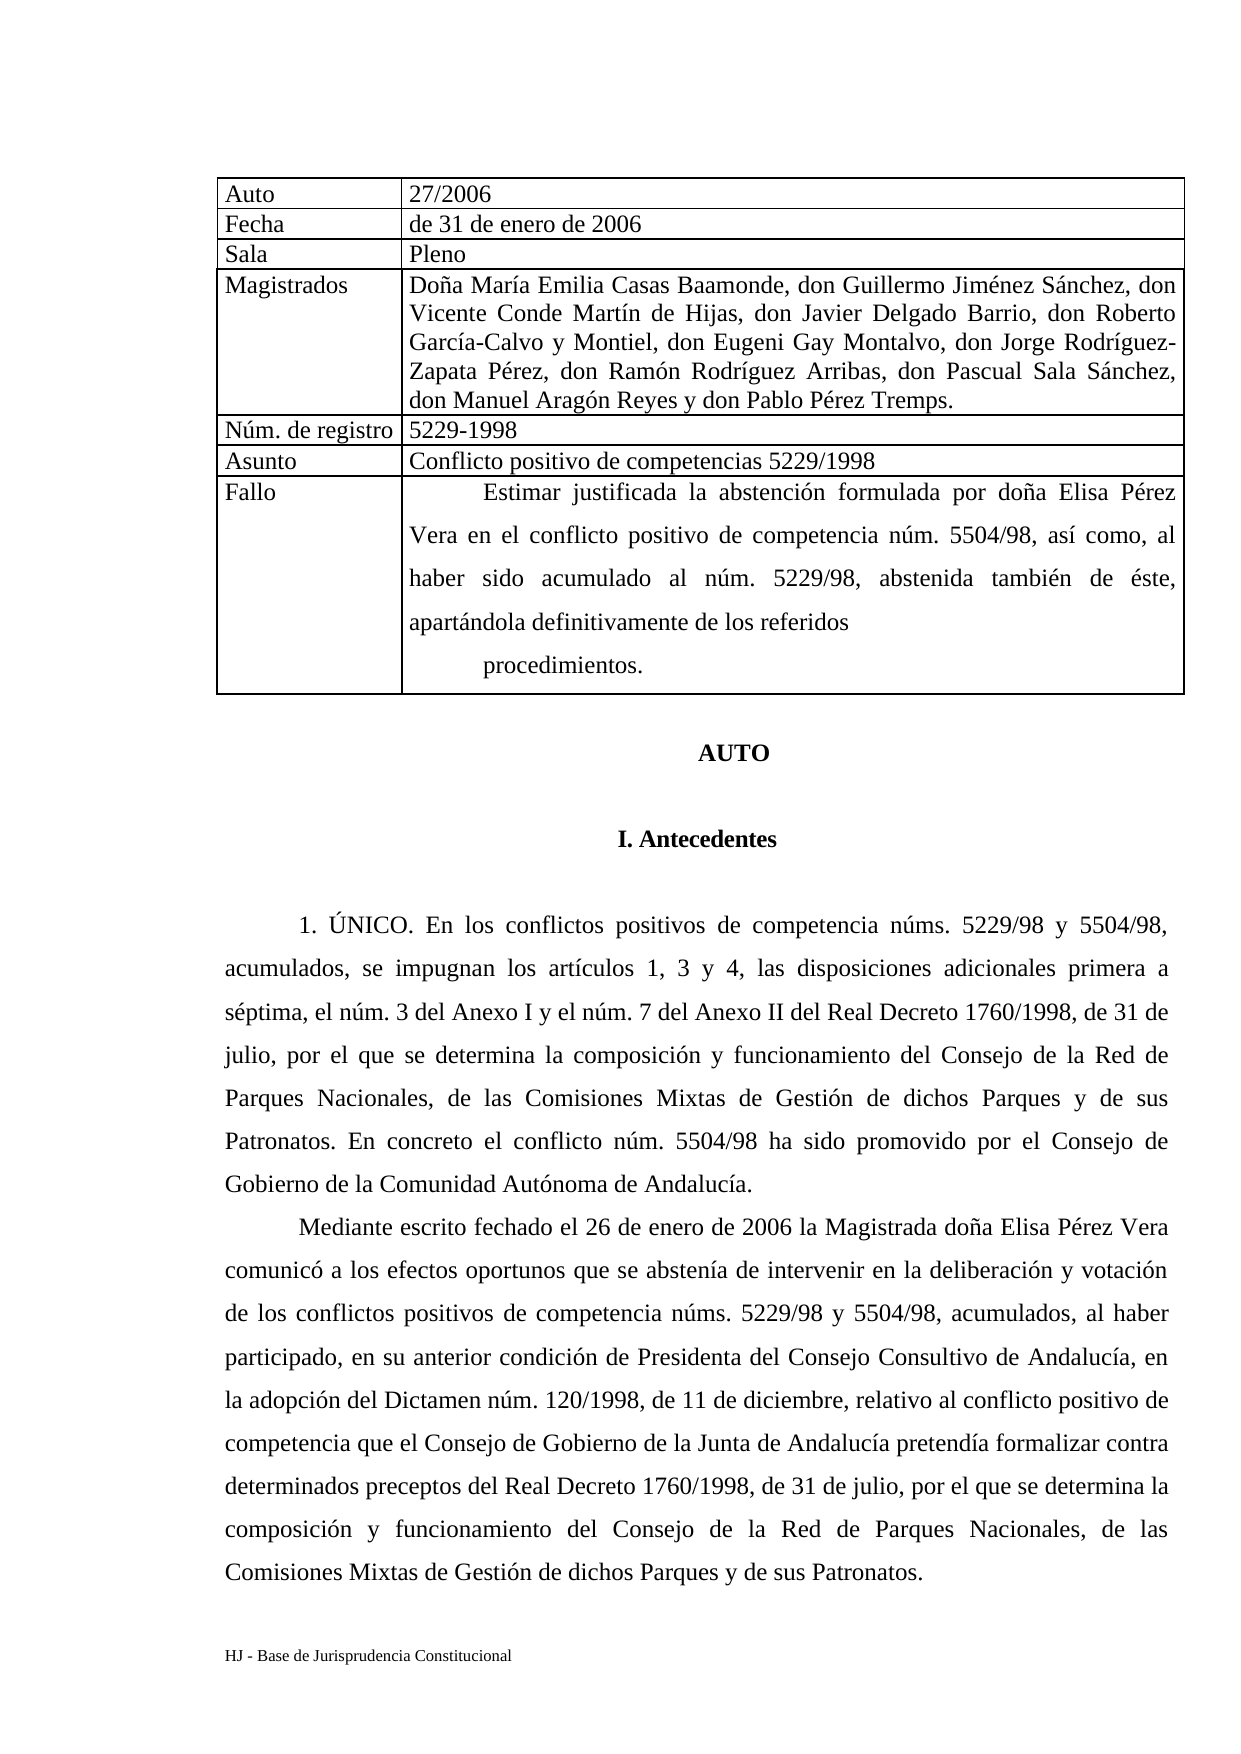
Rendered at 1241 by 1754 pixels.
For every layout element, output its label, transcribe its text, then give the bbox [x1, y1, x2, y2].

text 1. ÚNICO. En los conflictos positivos de competencia núms. 5229/98 y 5504/98, acumulados, se impugnan los artículos 1, 3 y 4, las disposiciones adicionales primera a séptima, el núm. 3 del Anexo I y el núm. 7 del Anexo II del Real Decreto 1760/1998, de 31 de julio, por el que se determina la composición y funcionamiento del Consejo de la Red de Parques Nacionales, de las Comisiones Mixtas de Gestión de dichos Parques y de sus Patronatos. En concreto el conflicto núm. 5504/98 ha sido promovido por el Consejo de Gobierno de la Comunidad Autónoma de Andalucía. [224, 910, 1169, 1198]
table_cell 5229-1998 [403, 416, 1183, 444]
table_cell Asunto [218, 446, 401, 475]
table_cell de 31 de enero de 2006 [402, 209, 1184, 238]
table_cell Doña María Emilia Casas Baamonde, don Guillermo Jiménez Sánchez, don Vicente Conde Martín de Hijas, don Javier Delgado Barrio, don Roberto García-Calvo y Montiel, don Eugeni Gay Montalvo, don Jorge Rodríguez-Zapata Pérez, don Ramón Rodríguez Arribas, don Pascual Sala Sánchez, don Manuel Aragón Reyes y don Pablo Pérez Tremps. [403, 270, 1183, 413]
table_cell Conflicto positivo de competencias 5229/1998 [403, 446, 1183, 475]
table_cell Núm. de registro [218, 416, 401, 444]
table_cell Fecha [218, 209, 401, 238]
table_cell Sala [218, 240, 401, 268]
text I. Antecedentes [224, 824, 1169, 853]
table_cell Pleno [402, 240, 1184, 268]
text AUTO [224, 738, 1169, 767]
table_cell Fallo [218, 477, 401, 693]
table_cell Magistrados [218, 270, 401, 413]
text Mediante escrito fechado el 26 de enero de 2006 la Magistrada doña Elisa Pérez Vera comunicó a los efectos oportunos que se abstenía de intervenir en la deliberación y votación de los conflictos positivos de competencia núms. 5229/98 y 5504/98, acumulados, al haber participado, en su anterior condición de Presidenta del Consejo Consultivo de Andalucía, en la adopción del Dictamen núm. 120/1998, de 11 de diciembre, relativo al conflicto positivo de competencia que el Consejo de Gobierno de la Junta de Andalucía pretendía formalizar contra determinados preceptos del Real Decreto 1760/1998, de 31 de julio, por el que se determina la composición y funcionamiento del Consejo de la Red de Parques Nacionales, de las Comisiones Mixtas de Gestión de dichos Parques y de sus Patronatos. [224, 1212, 1169, 1586]
table_cell Estimar justificada la abstención formulada por doña Elisa Pérez Vera en el conflicto positivo de competencia núm. 5504/98, así como, al haber sido acumulado al núm. 5229/98, abstenida también de éste, apartándola definitivamente de los referidos procedimientos. [403, 477, 1183, 693]
table_header 27/2006 [402, 179, 1184, 207]
table_header Auto [218, 179, 401, 207]
